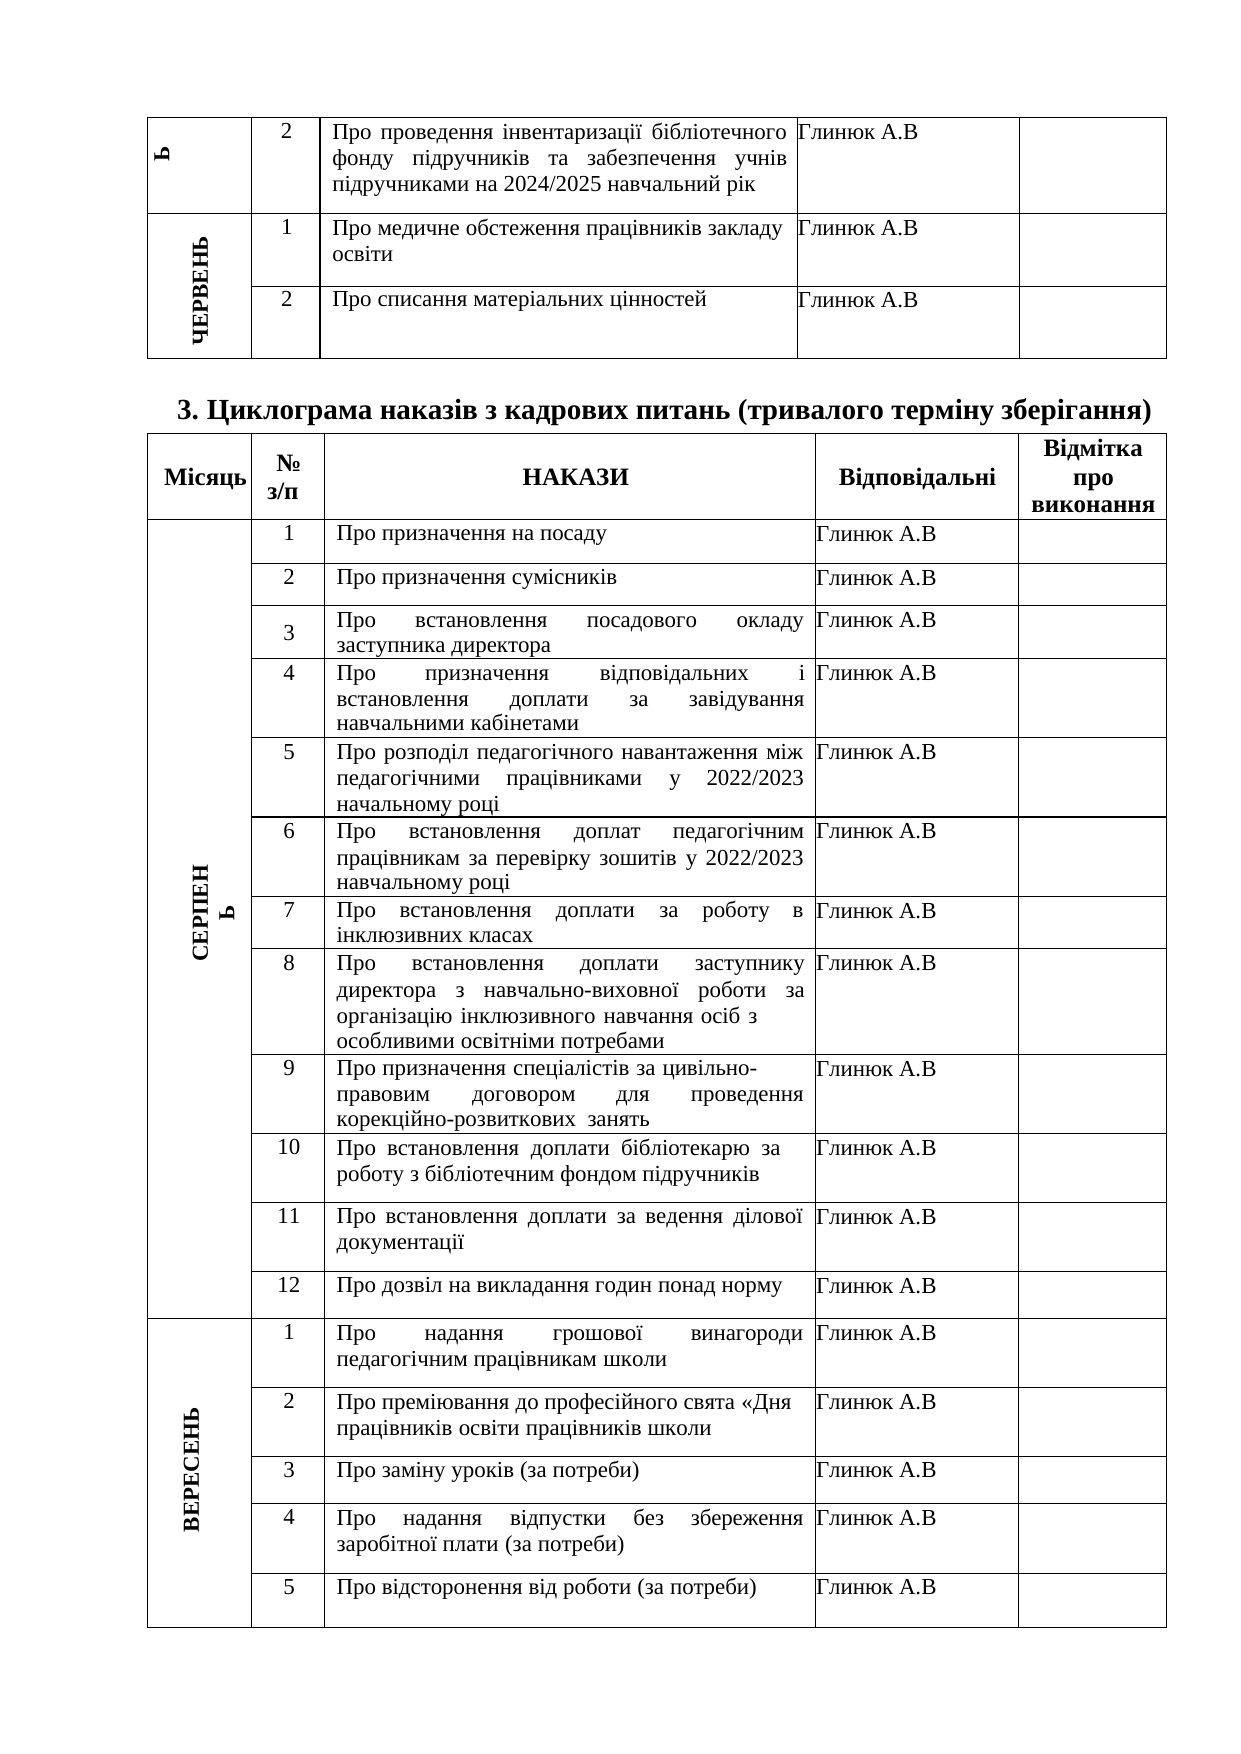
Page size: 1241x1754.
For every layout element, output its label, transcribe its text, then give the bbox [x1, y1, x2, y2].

table_cell [1019, 738, 1166, 816]
table_cell 7 [252, 897, 324, 948]
table_cell Про призначення спеціалістів за цивільно- правовим договором для проведення корекційно-розвиткових занять [325, 1055, 815, 1132]
table_cell [1019, 1272, 1166, 1318]
table_cell [1019, 1457, 1166, 1503]
table_cell Глинюк А.В [798, 214, 1019, 286]
table_cell [1019, 1574, 1166, 1627]
table_cell Глинюк А.В [816, 1319, 1018, 1386]
table_cell ВЕРЕСЕНЬ [148, 1319, 251, 1627]
table_cell Про встановлення доплати заступнику директора з навчально-виховної роботи за організацію інклюзивного навчання осіб з особливими освітніми потребами [325, 949, 815, 1054]
table_cell Про надання грошової винагороди педагогічним працівникам школи [325, 1319, 815, 1386]
table_cell Глинюк А.В [816, 520, 1018, 562]
table_cell [1019, 606, 1166, 658]
list Циклограма наказів з кадрових питань (тривалого терміну зберігання) [177, 392, 1180, 425]
table_cell 1 [252, 520, 324, 562]
table_header НАКАЗИ [325, 434, 815, 519]
table_cell 2 [252, 118, 319, 213]
table_cell 8 [252, 949, 324, 1054]
table_cell [1020, 214, 1166, 286]
table_cell Глинюк А.В [816, 738, 1018, 816]
table_cell 10 [252, 1134, 324, 1202]
table_cell Глинюк А.В [798, 287, 1019, 358]
table_cell 4 [252, 1504, 324, 1572]
table_cell Глинюк А.В [816, 1388, 1018, 1456]
table_cell Глинюк А.В [816, 1203, 1018, 1271]
table_cell 2 [252, 287, 319, 358]
table_cell Глинюк А.В [798, 118, 1019, 213]
table_cell [1019, 564, 1166, 605]
table_header Відмітка про виконання [1019, 434, 1166, 519]
table_cell Глинюк А.В [816, 1272, 1018, 1318]
table_cell 5 [252, 1574, 324, 1627]
table_cell Про призначення відповідальних і встановлення доплати за завідування навчальними кабінетами [325, 659, 815, 737]
table_cell ТРВЕНЬ [148, 118, 251, 213]
table_cell [1019, 1055, 1166, 1132]
table_cell Про розподіл педагогічного навантаження між педагогічними працівниками у 2022/2023 начальному році [325, 738, 815, 816]
table_cell 5 [252, 738, 324, 816]
table_cell [1019, 1319, 1166, 1386]
table_cell Про списання матеріальних цінностей [321, 287, 797, 358]
table_cell 9 [252, 1055, 324, 1132]
table_cell Про дозвіл на викладання годин понад норму [325, 1272, 815, 1318]
table_cell Глинюк А.В [816, 1134, 1018, 1202]
table_cell Про встановлення доплат педагогічним працівникам за перевірку зошитів у 2022/2023 навчальному році [325, 818, 815, 896]
table_header Місяць [148, 434, 251, 519]
table_cell 4 [252, 659, 324, 737]
table_cell Про медичне обстеження працівників закладу освіти [321, 214, 797, 286]
table_cell Глинюк А.В [816, 1504, 1018, 1572]
table_header № з/п [252, 434, 324, 519]
table_cell 3 [252, 606, 324, 658]
table_cell Глинюк А.В [816, 564, 1018, 605]
table_cell Глинюк А.В [816, 606, 1018, 658]
table_cell [1019, 1388, 1166, 1456]
table_cell Глинюк А.В [816, 659, 1018, 737]
table_cell 6 [252, 818, 324, 896]
table_cell [1020, 118, 1166, 213]
table_cell 2 [252, 1388, 324, 1456]
table_cell [1019, 1134, 1166, 1202]
table_cell 11 [252, 1203, 324, 1271]
table_cell [1019, 1504, 1166, 1572]
table_cell Глинюк А.В [816, 1574, 1018, 1627]
table_cell Про встановлення доплати бібліотекарю за роботу з бібліотечним фондом підручників [325, 1134, 815, 1202]
table_cell ЧЕРВЕНЬ [148, 214, 251, 358]
table_cell Глинюк А.В [816, 1457, 1018, 1503]
table_cell Про проведення інвентаризації бібліотечного фонду підручників та забезпечення учнів підручниками на 2024/2025 навчальний рік [321, 118, 797, 213]
table_cell Про заміну уроків (за потреби) [325, 1457, 815, 1503]
table_cell Глинюк А.В [816, 897, 1018, 948]
table_cell [1019, 949, 1166, 1054]
table_cell [1019, 1203, 1166, 1271]
table_cell Глинюк А.В [816, 1055, 1018, 1132]
table_cell 1 [252, 214, 319, 286]
table_cell Глинюк А.В [816, 818, 1018, 896]
table_cell Про призначення сумісників [325, 564, 815, 605]
table_cell 1 [252, 1319, 324, 1386]
table_cell 3 [252, 1457, 324, 1503]
table_cell Про встановлення посадового окладу заступника директора [325, 606, 815, 658]
table_cell 2 [252, 564, 324, 605]
table_cell Про призначення на посаду [325, 520, 815, 562]
table_cell Про встановлення доплати за ведення ділової документації [325, 1203, 815, 1271]
table_cell Про встановлення доплати за роботу в інклюзивних класах [325, 897, 815, 948]
table_cell СЕРПЕНЬ [148, 520, 251, 1318]
table_cell Про відсторонення від роботи (за потреби) [325, 1574, 815, 1627]
table_header Відповідальні [816, 434, 1018, 519]
table_cell 12 [252, 1272, 324, 1318]
table_cell Про надання відпустки без збереження заробітної плати (за потреби) [325, 1504, 815, 1572]
table_cell [1019, 818, 1166, 896]
table_cell Глинюк А.В [816, 949, 1018, 1054]
table_cell [1020, 287, 1166, 358]
table_cell [1019, 520, 1166, 562]
table_cell [1019, 897, 1166, 948]
table_cell [1019, 659, 1166, 737]
table_cell Про преміювання до професійного свята «Дня працівників освіти працівників школи [325, 1388, 815, 1456]
